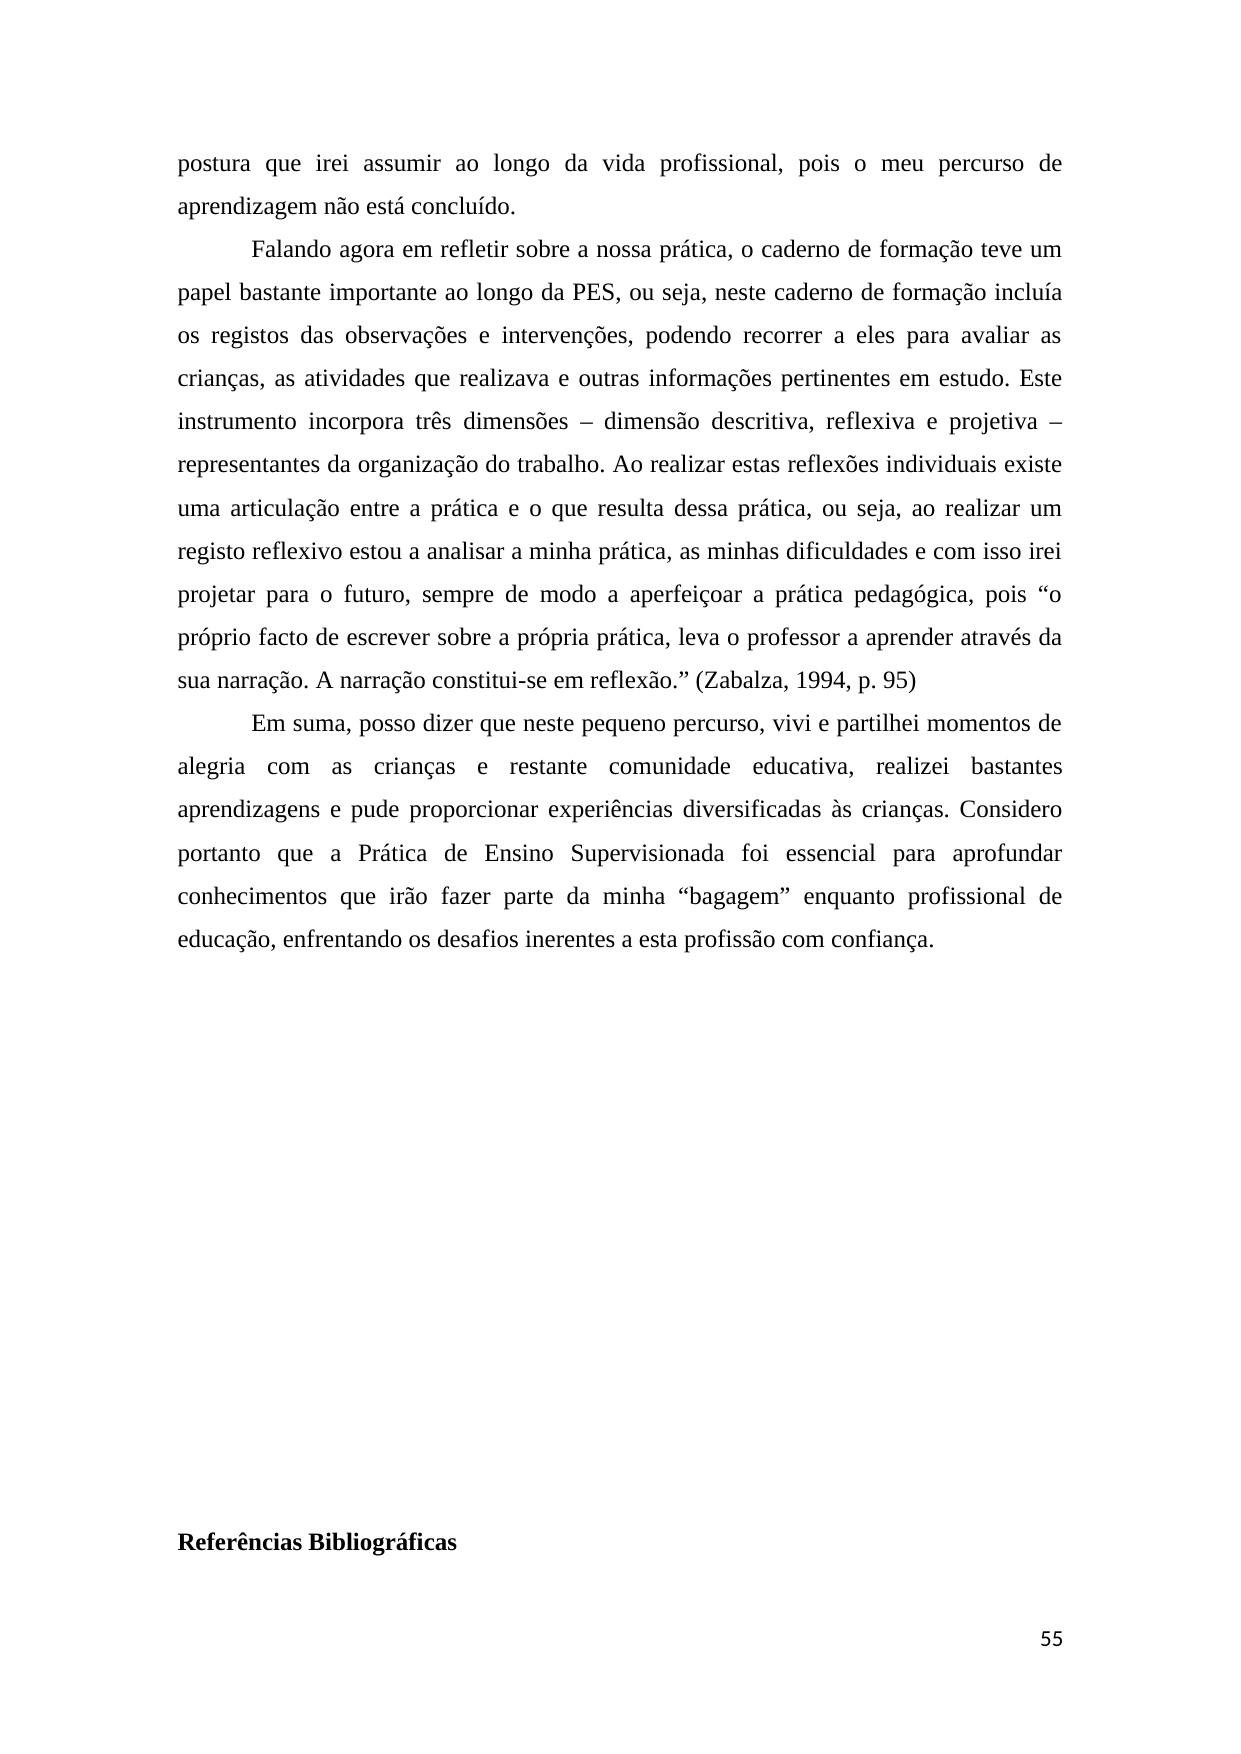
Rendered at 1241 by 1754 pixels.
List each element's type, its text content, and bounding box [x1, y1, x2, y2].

text Em suma, posso dizer que neste pequeno percurso, vivi e partilhei momentos de alegria com as crianças e restante comunidade educativa, realizei bastantes aprendizagens e pude proporcionar experiências diversificadas às crianças. Considero portanto que a Prática de Ensino Supervisionada foi essencial para aprofundar conhecimentos que irão fazer parte da minha “bagagem” enquanto profissional de educação, enfrentando os desafios inerentes a esta profissão com confiança. [177, 708, 1063, 953]
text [177, 148, 1063, 219]
text Falando agora em refletir sobre a nossa prática, o caderno de formação teve um papel bastante importante ao longo da PES, ou seja, neste caderno de formação incluía os registos das observações e intervenções, podendo recorrer a eles para avaliar as crianças, as atividades que realizava e outras informações pertinentes em estudo. Este instrumento incorpora três dimensões – dimensão descritiva, reflexiva e projetiva – representantes da organização do trabalho. Ao realizar estas reflexões individuais existe uma articulação entre a prática e o que resulta dessa prática, ou seja, ao realizar um registo reflexivo estou a analisar a minha prática, as minhas dificuldades e com isso irei projetar para o futuro, sempre de modo a aperfeiçoar a prática pedagógica, pois “o próprio facto de escrever sobre a própria prática, leva o professor a aprender através da sua narração. A narração constitui-se em reflexão.” (Zabalza, 1994, p. 95) [177, 234, 1063, 694]
text Referências Bibliográficas [177, 1527, 1063, 1556]
